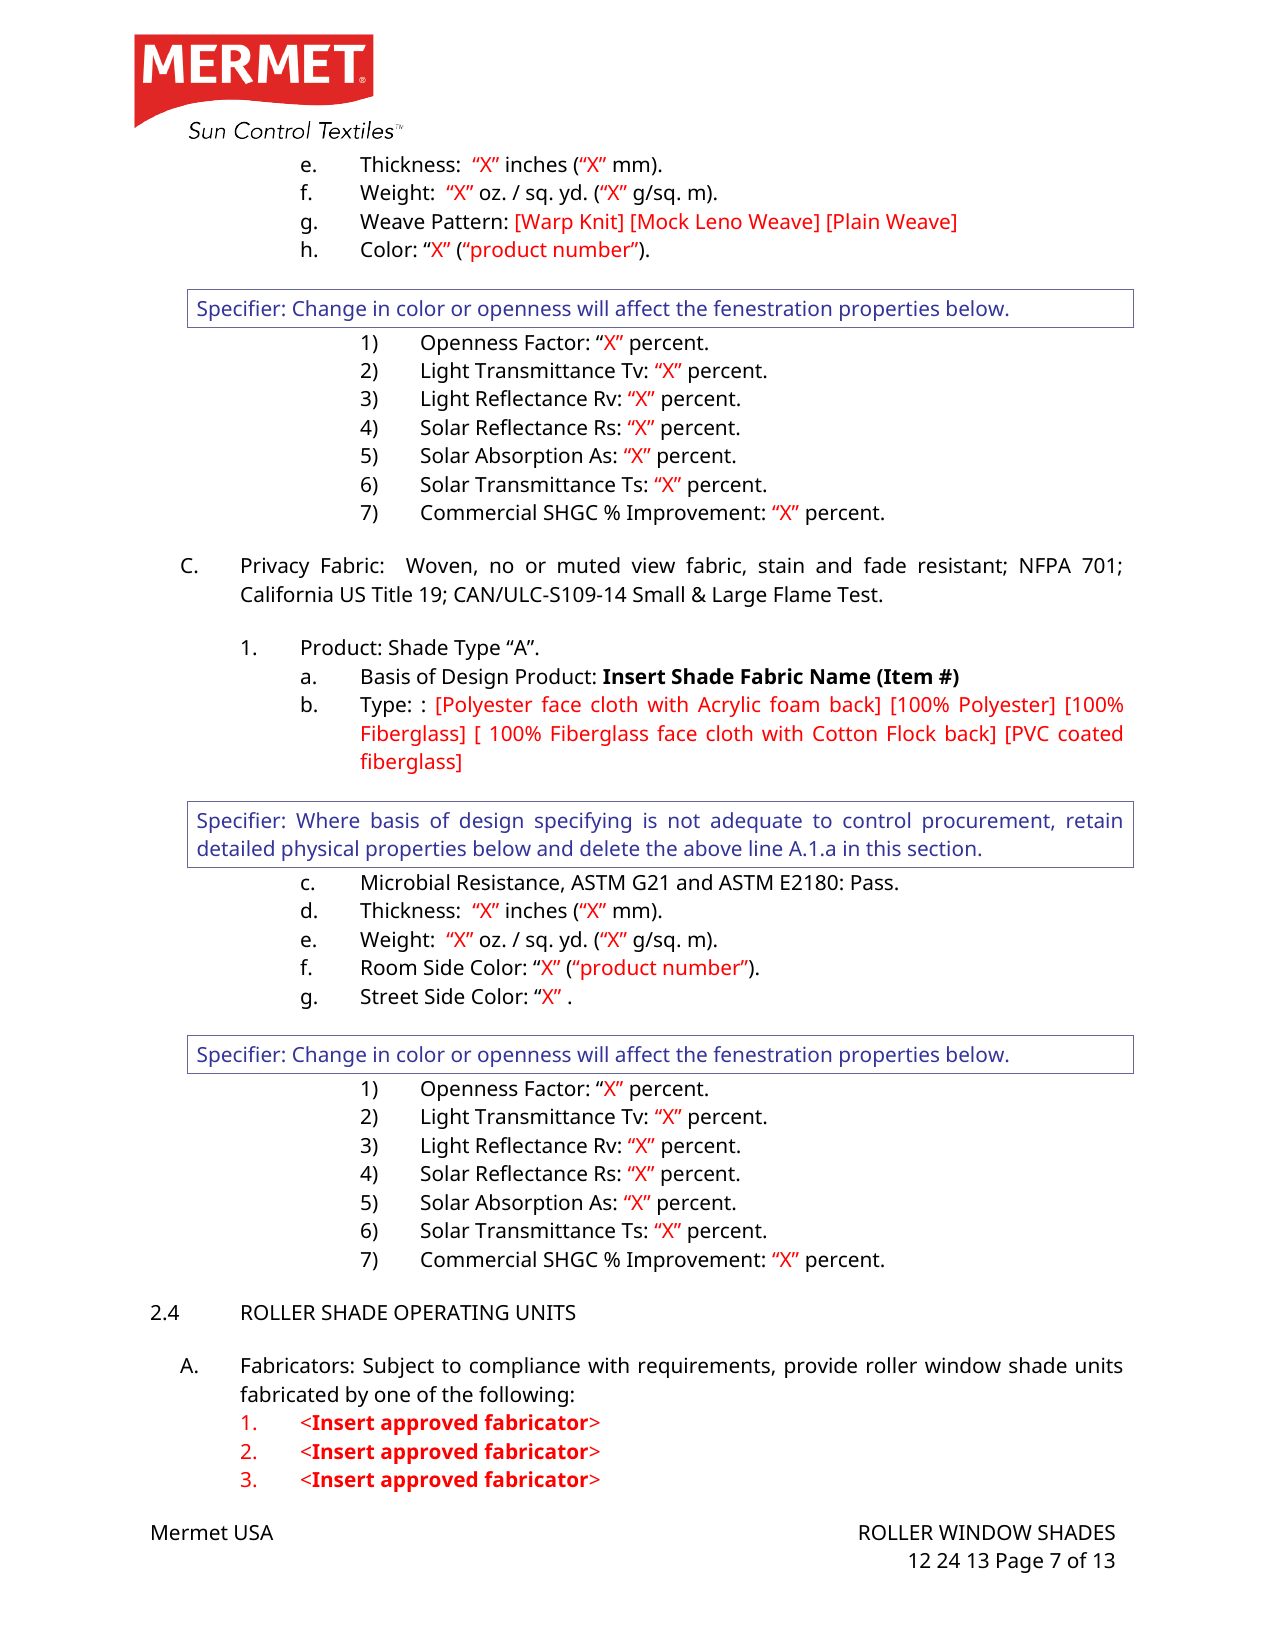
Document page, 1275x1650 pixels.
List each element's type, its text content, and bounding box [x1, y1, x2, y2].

text Room Side Color: “X” (“product number”). [300, 953, 1125, 982]
text Solar Absorption As: “X” percent. [360, 441, 1125, 470]
text Commercial SHGC % Improvement: “X” percent. [360, 498, 1125, 527]
text Light Reflectance Rv: “X” percent. [360, 384, 1125, 413]
text Solar Transmittance Ts: “X” percent. [360, 1216, 1125, 1245]
text Weight: “X” oz. / sq. yd. (“X” g/sq. m). [300, 178, 1125, 207]
text <Insert approved fabricator> [240, 1408, 1125, 1437]
text Openness Factor: “X” percent. [360, 328, 1125, 356]
text Light Transmittance Tv: “X” percent. [360, 356, 1125, 384]
text Light Transmittance Tv: “X” percent. [360, 1102, 1125, 1131]
text Color: “X” (“product number”). [300, 235, 1125, 264]
text Basis of Design Product: Insert Shade Fabric Name (Item #) [300, 662, 1125, 690]
text Fabricators: Subject to compliance with requirements, provide roller window shade units fabricated by one of the following: [180, 1352, 1125, 1408]
text Openness Factor: “X” percent. [360, 1074, 1125, 1102]
text <Insert approved fabricator> [240, 1465, 1125, 1494]
text Weave Pattern: [Warp Knit] [Mock Leno Weave] [Plain Weave] [300, 207, 1125, 235]
text Specifier: Change in color or openness will affect the fenestration properties below. [188, 1036, 1133, 1073]
list Privacy Fabric: Woven, no or muted view fabric, stain and fade resistant; NFPA 701; California US Title 19; CAN/ULC-S109-14 Small & Large Flame Test. [180, 552, 1125, 608]
text Weight: “X” oz. / sq. yd. (“X” g/sq. m). [300, 925, 1125, 953]
text Specifier: Change in color or openness will affect the fenestration properties below. [188, 290, 1133, 327]
picture [134, 34, 404, 139]
text Thickness: “X” inches (“X” mm). [300, 150, 1125, 178]
text Product: Shade Type “A”. [240, 633, 1125, 662]
text Solar Reflectance Rs: “X” percent. [360, 413, 1125, 441]
text <Insert approved fabricator> [240, 1437, 1125, 1465]
text Specifier: Where basis of design specifying is not adequate to control procurement, retain detailed physical properties below and delete the above line A.1.a in this section. [188, 802, 1133, 867]
text Solar Absorption As: “X” percent. [360, 1188, 1125, 1216]
text Type: : [Polyester face cloth with Acrylic foam back] [100% Polyester] [100% Fiberglass] [ 100% Fiberglass face cloth with Cotton Flock back] [PVC coated fiberglass] [300, 690, 1125, 776]
text Microbial Resistance, ASTM G21 and ASTM E2180: Pass. [300, 868, 1125, 896]
text Solar Transmittance Ts: “X” percent. [360, 470, 1125, 498]
text Light Reflectance Rv: “X” percent. [360, 1131, 1125, 1159]
text Thickness: “X” inches (“X” mm). [300, 896, 1125, 925]
text ROLLER SHADE OPERATING UNITS [150, 1298, 1125, 1327]
text Street Side Color: “X” . [300, 982, 1125, 1010]
text Commercial SHGC % Improvement: “X” percent. [360, 1245, 1125, 1273]
text Solar Reflectance Rs: “X” percent. [360, 1159, 1125, 1188]
